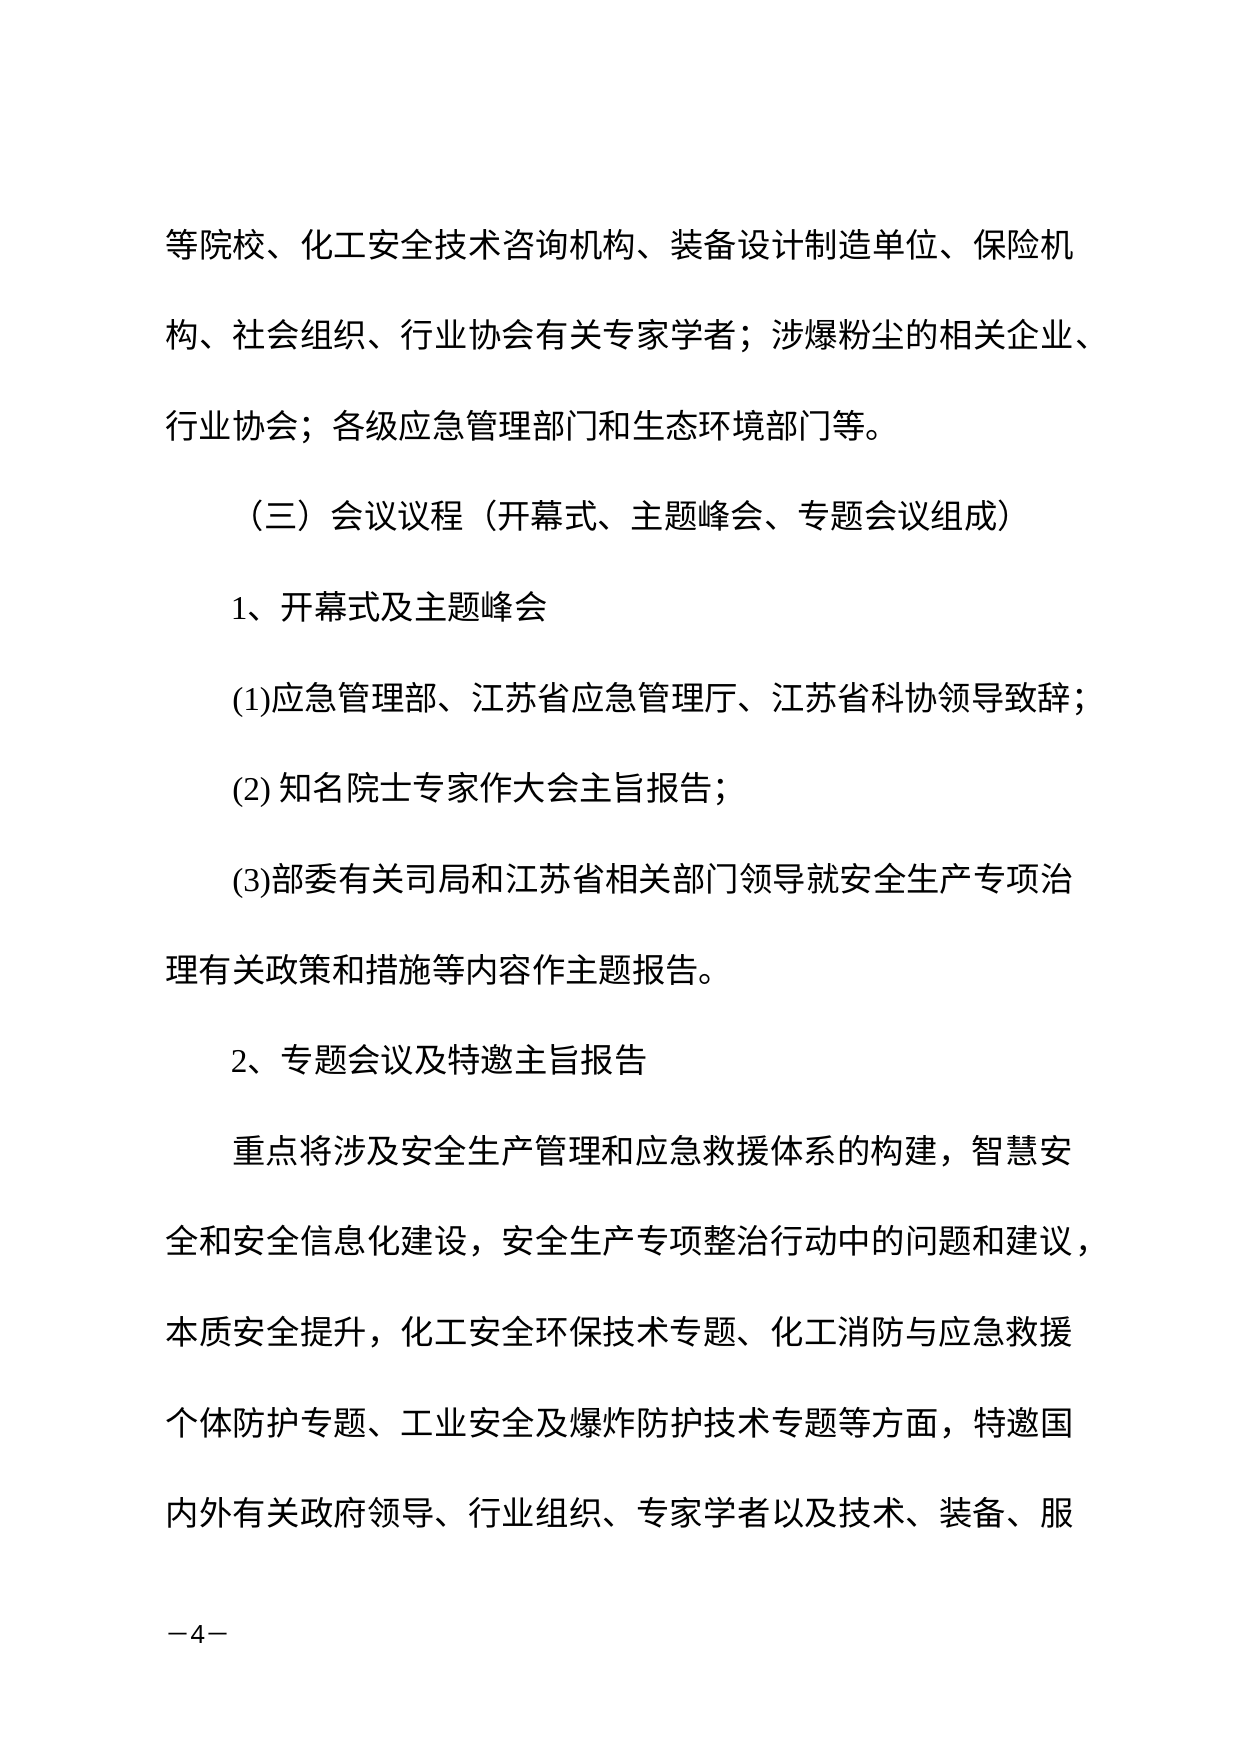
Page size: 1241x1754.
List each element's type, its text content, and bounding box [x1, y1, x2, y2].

text （三）会议议程（开幕式、主题峰会、专题会议组成） [231, 469, 1075, 560]
text 2、专题会议及特邀主旨报告 [231, 1013, 1075, 1103]
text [165, 1103, 1075, 1557]
text (1)应急管理部、江苏省应急管理厅、江苏省科协领导致辞； [165, 650, 1075, 741]
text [165, 197, 1075, 469]
text 1、开幕式及主题峰会 [231, 560, 1075, 650]
text (2) 知名院士专家作大会主旨报告； [165, 741, 1075, 832]
text (3)部委有关司局和江苏省相关部门领导就安全生产专项治理有关政策和措施等内容作主题报告。 [165, 832, 1075, 1013]
